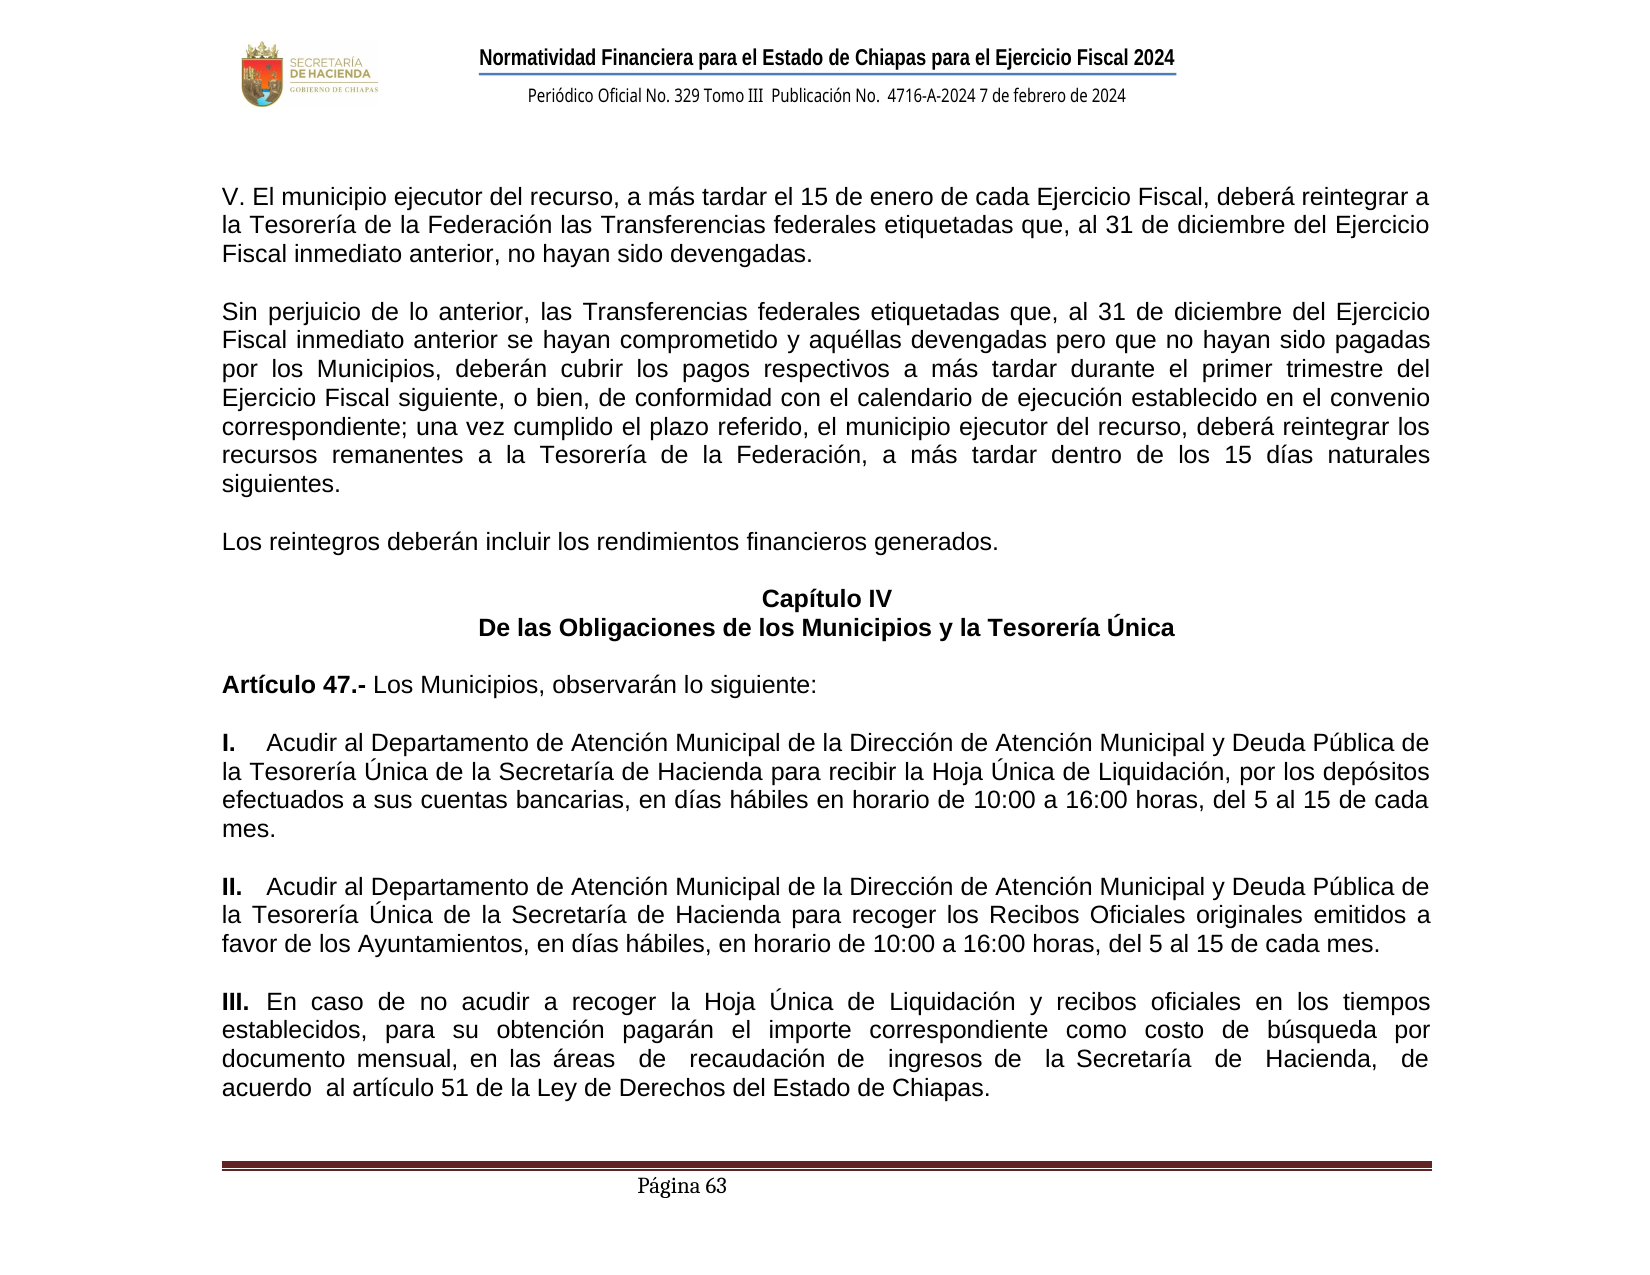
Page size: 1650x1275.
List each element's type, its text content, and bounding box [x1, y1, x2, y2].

text V. El municipio ejecutor del recurso, a más tardar el 15 de enero de cada Ejercicio Fiscal, deberá reintegrar a la Tesorería de la Federación las Transferencias federales etiquetadas que, al 31 de diciembre del Ejercicio Fiscal inmediato anterior, no hayan sido devengadas. [222, 182, 1432, 268]
list En caso de no acudir a recoger la Hoja Única de Liquidación y recibos oficiales en los tiempos establecidos, para su obtención pagarán el importe correspondiente como costo de búsqueda por documento mensual, en las áreas de recaudación de ingresos de la Secretaría de Hacienda, de acuerdo al artículo 51 de la Ley de Derechos del Estado de Chiapas. [222, 987, 1432, 1102]
picture [241, 41, 378, 107]
list Acudir al Departamento de Atención Municipal de la Dirección de Atención Municipal y Deuda Pública de la Tesorería Única de la Secretaría de Hacienda para recoger los Recibos Oficiales originales emitidos a favor de los Ayuntamientos, en días hábiles, en horario de 10:00 a 16:00 horas, del 5 al 15 de cada mes. [222, 872, 1432, 958]
text Sin perjuicio de lo anterior, las Transferencias federales etiquetadas que, al 31 de diciembre del Ejercicio Fiscal inmediato anterior se hayan comprometido y aquéllas devengadas pero que no hayan sido pagadas por los Municipios, deberán cubrir los pagos respectivos a más tardar durante el primer trimestre del Ejercicio Fiscal siguiente, o bien, de conformidad con el calendario de ejecución establecido en el convenio correspondiente; una vez cumplido el plazo referido, el municipio ejecutor del recurso, deberá reintegrar los recursos remanentes a la Tesorería de la Federación, a más tardar dentro de los 15 días naturales siguientes. [222, 297, 1432, 498]
text Artículo 47.- Los Municipios, observarán lo siguiente: [222, 671, 1432, 699]
list Acudir al Departamento de Atención Municipal de la Dirección de Atención Municipal y Deuda Pública de la Tesorería Única de la Secretaría de Hacienda para recibir la Hoja Única de Liquidación, por los depósitos efectuados a sus cuentas bancarias, en días hábiles en horario de 10:00 a 16:00 horas, del 5 al 15 de cada mes. [222, 728, 1432, 843]
text De las Obligaciones de los Municipios y la Tesorería Única [222, 613, 1432, 642]
text Capítulo IV [222, 584, 1432, 613]
text Los reintegros deberán incluir los rendimientos financieros generados. [222, 527, 1432, 556]
